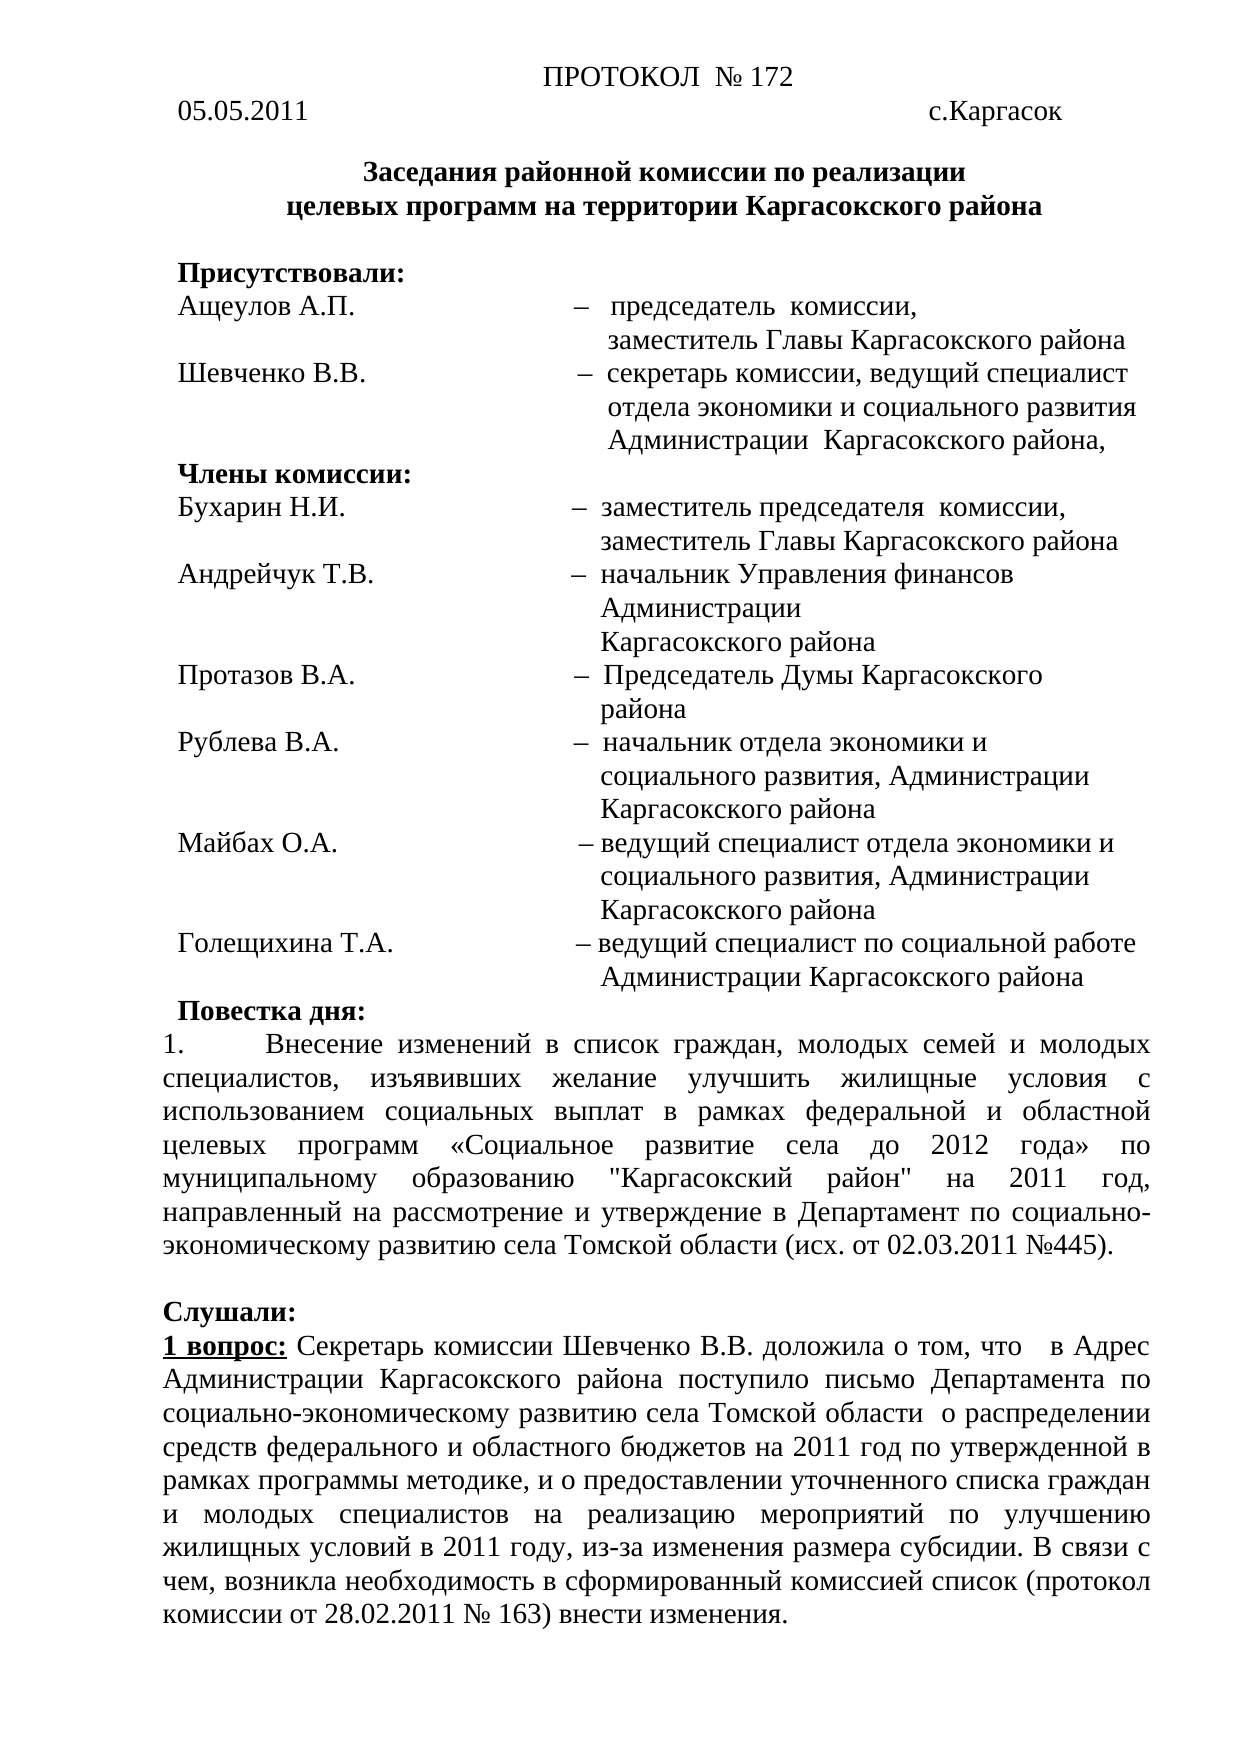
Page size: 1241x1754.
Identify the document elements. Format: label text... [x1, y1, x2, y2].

text заместитель Главы Каргасокского района [177, 322, 1152, 355]
text Рублева В.А. – начальник отдела экономики и [177, 724, 1152, 758]
text Администрации Каргасокского района [177, 959, 1152, 993]
text Бухарин Н.И. – заместитель председателя комиссии, [177, 489, 1152, 523]
text 05.05.2011 с.Каргасок [177, 93, 1152, 126]
text 1 вопрос: Секретарь комиссии Шевченко В.В. доложила о том, что в Адрес Администрации Каргасокского района поступило письмо Департамента по социально-экономическому развитию села Томской области о распределении средств федерального и областного бюджетов на 2011 год по утвержденной в рамках программы методике, и о предоставлении уточненного списка граждан и молодых специалистов на реализацию мероприятий по улучшению жилищных условий в 2011 году, из-за изменения размера субсидии. В связи с чем, возникла необходимость в сформированный комиссией список (протокол комиссии от 28.02.2011 № 163) внести изменения. [162, 1328, 1152, 1630]
text Повестка дня: [177, 993, 1152, 1026]
text Администрации Каргасокского района, [177, 422, 1152, 456]
text района [177, 691, 1152, 724]
text Протазов В.А. – Председатель Думы Каргасокского [177, 657, 1152, 691]
text ПРОТОКОЛ № 172 [177, 59, 1152, 93]
text Каргасокского района [177, 624, 1152, 657]
text заместитель Главы Каргасокского района [177, 523, 1152, 557]
text Администрации [177, 590, 1152, 624]
text Андрейчук Т.В. – начальник Управления финансов [177, 557, 1152, 590]
text целевых программ на территории Каргасокского района [177, 188, 1152, 221]
list Внесение изменений в список граждан, молодых семей и молодых специалистов, изъявивших желание улучшить жилищные условия с использованием социальных выплат в рамках федеральной и областной целевых программ «Социальное развитие села до 2012 года» по муниципальному образованию "Каргасокский район" на 2011 год, направленный на рассмотрение и утверждение в Департамент по социально-экономическому развитию села Томской области (исх. от 02.03.2011 №445). [162, 1026, 1152, 1261]
text Майбах О.А. – ведущий специалист отдела экономики и [177, 825, 1152, 858]
text Голещихина Т.А. – ведущий специалист по социальной работе [177, 926, 1152, 959]
text Каргасокского района [177, 791, 1152, 825]
text отдела экономики и социального развития [177, 389, 1152, 422]
text Слушали: [162, 1294, 1152, 1328]
text Шевченко В.В. – секретарь комиссии, ведущий специалист [177, 355, 1152, 389]
text Ащеулов А.П. – председатель комиссии, [177, 288, 1152, 322]
text социального развития, Администрации [177, 758, 1152, 791]
text Каргасокского района [177, 892, 1152, 926]
text социального развития, Администрации [177, 858, 1152, 892]
text Заседания районной комиссии по реализации [177, 154, 1152, 188]
text Члены комиссии: [177, 456, 1152, 489]
text Присутствовали: [177, 255, 1152, 288]
